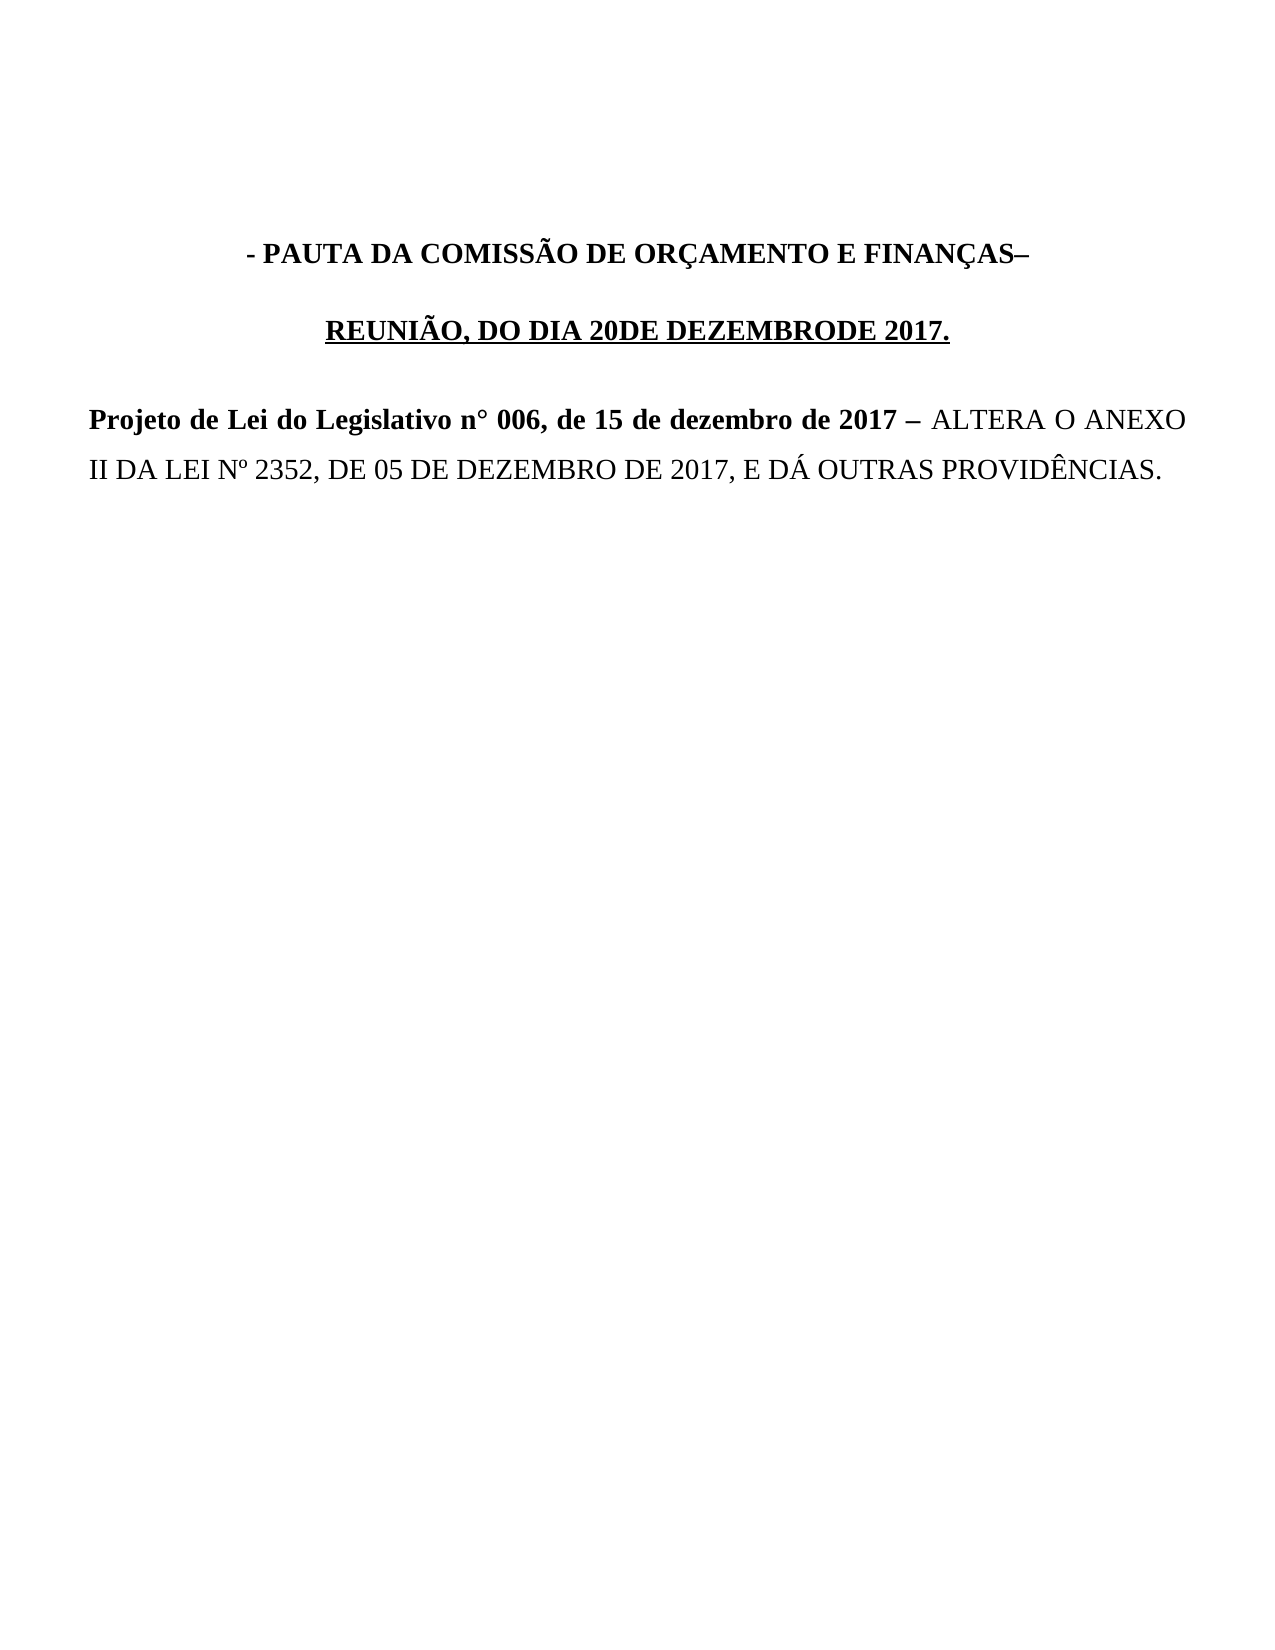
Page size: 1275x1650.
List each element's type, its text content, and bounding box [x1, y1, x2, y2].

text - PAUTA DA COMISSÃO DE ORÇAMENTO E FINANÇAS– [89, 236, 1186, 270]
text REUNIÃO, DO DIA 20DE DEZEMBRODE 2017. [89, 313, 1186, 347]
text Projeto de Lei do Legislativo n° 006, de 15 de dezembro de 2017 – ALTERA O ANEXO II DA LEI Nº 2352, DE 05 DE DEZEMBRO DE 2017, E DÁ OUTRAS PROVIDÊNCIAS. [89, 402, 1186, 486]
